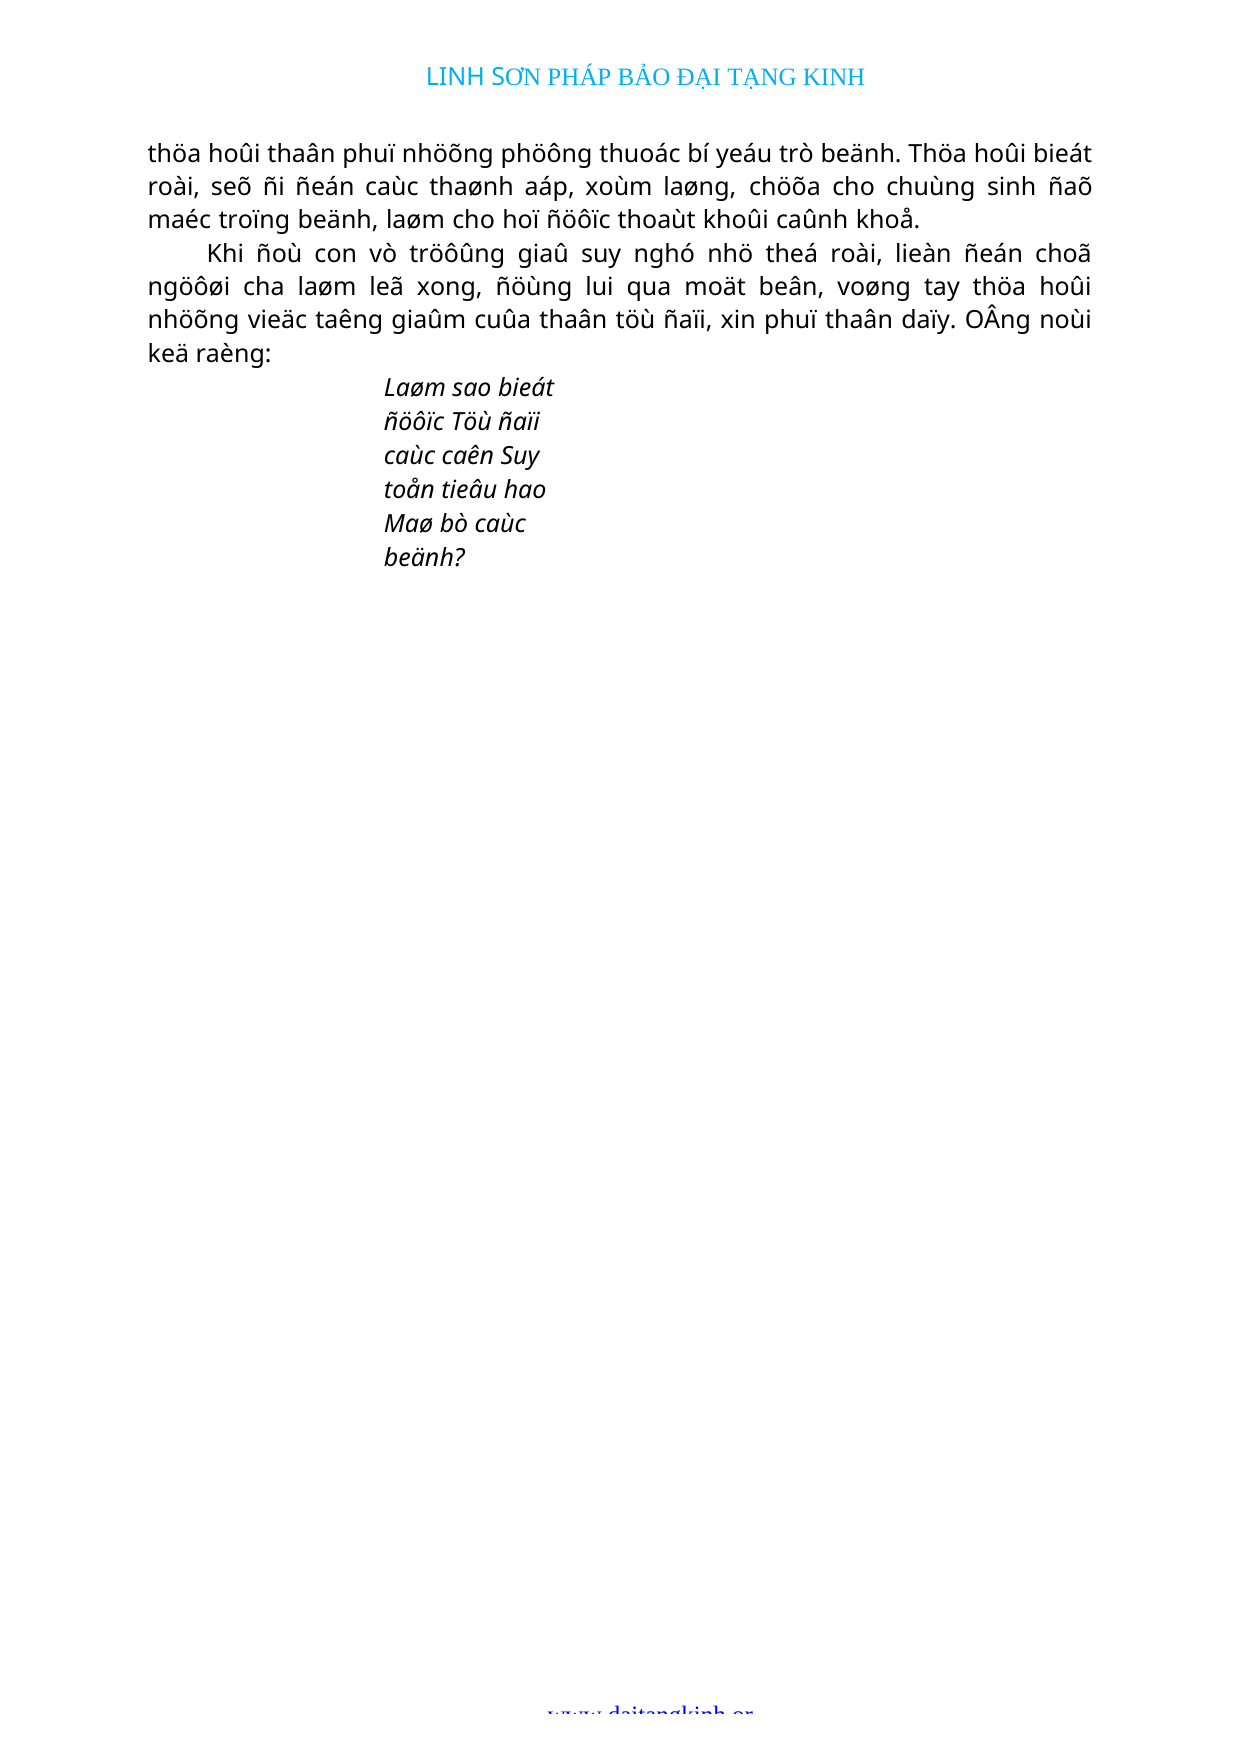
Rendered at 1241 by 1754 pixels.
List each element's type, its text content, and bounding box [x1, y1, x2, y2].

text Laøm sao bieát ñöôïc Töù ñaïi caùc caên Suy toån tieâu hao Maø bò caùc beänh? [384, 369, 575, 574]
text Khi ñoù con vò tröôûng giaû suy nghó nhö theá roài, lieàn ñeán choã ngöôøi cha laøm leã xong, ñöùng lui qua moät beân, voøng tay thöa hoûi nhöõng vieäc taêng giaûm cuûa thaân töù ñaïi, xin phuï thaân daïy. OÂng noùi keä raèng: [147, 236, 1093, 369]
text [147, 135, 1093, 236]
